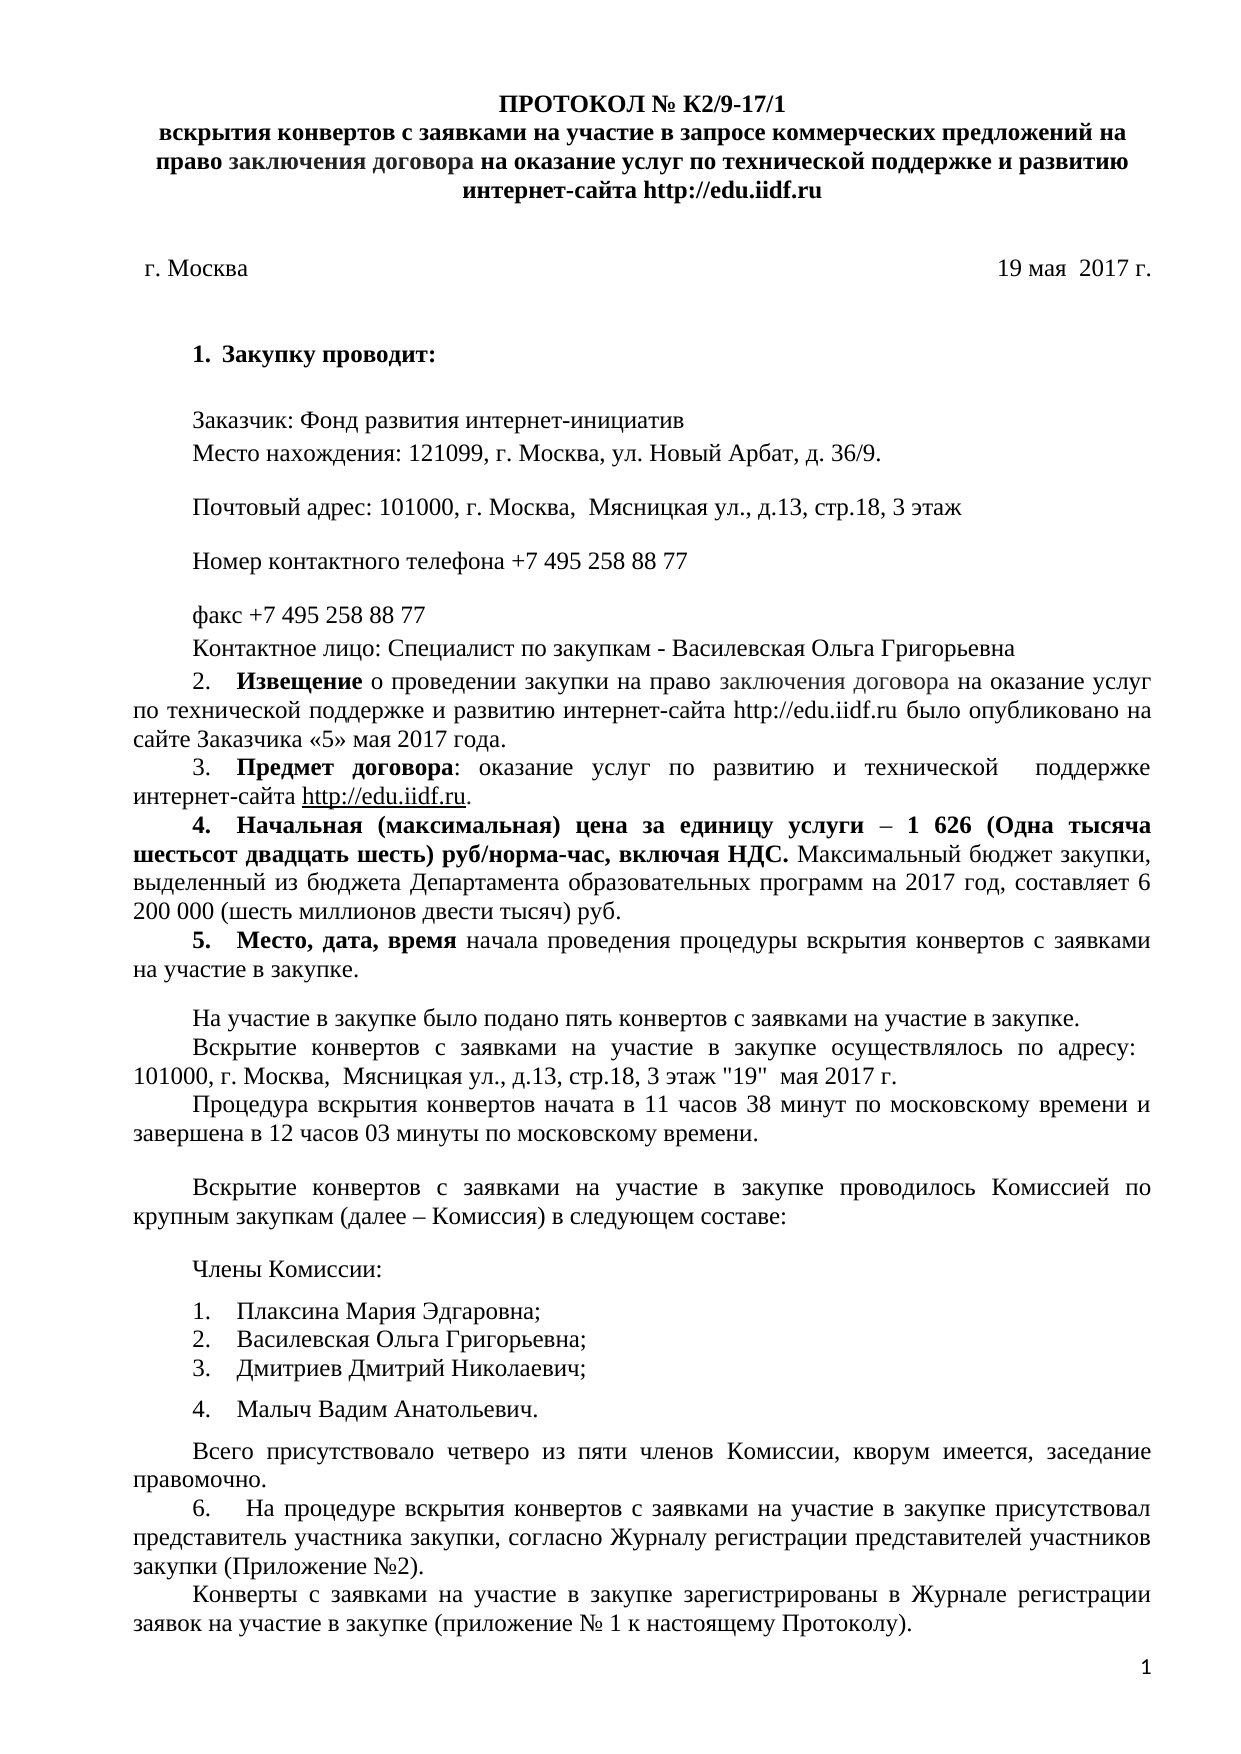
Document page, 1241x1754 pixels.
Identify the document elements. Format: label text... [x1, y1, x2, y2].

table_header 19 мая 2017 г. [658, 253, 1163, 282]
text Всего присутствовало четверо из пяти членов Комиссии, кворум имеется, заседание правомочно. [133, 1436, 1152, 1493]
list Малыч Вадим Анатольевич. [133, 1394, 1152, 1423]
text Почтовый адрес: 101000, г. Москва, Мясницкая ул., д.13, стр.18, 3 этаж [133, 492, 1152, 521]
text Процедура вскрытия конвертов начата в 11 часов 38 минут по московскому времени и завершена в 12 часов 03 минуты по московскому времени. [133, 1089, 1152, 1147]
list Плаксина Мария Эдгаровна; [133, 1296, 1152, 1324]
text Место нахождения: 121099, г. Москва, ул. Новый Арбат, д. 36/9. [133, 438, 1152, 467]
text Контактное лицо: Специалист по закупкам - Василевская Ольга Григорьевна [133, 633, 1152, 662]
text Члены Комиссии: [133, 1254, 1152, 1283]
list Начальная (максимальная) цена за единицу услуги – 1 626 (Одна тысяча шестьсот двадцать шесть) руб/норма-час, включая НДС. Максимальный бюджет закупки, выделенный из бюджета Департамента образовательных программ на 2017 год, составляет 6 200 000 (шесть миллионов двести тысяч) руб. [133, 810, 1152, 925]
text Заказчик: Фонд развития интернет-инициатив [133, 406, 1152, 434]
list Место, дата, время начала проведения процедуры вскрытия конвертов с заявками на участие в закупке. [133, 925, 1152, 982]
text Номер контактного телефона +7 495 258 88 77 [133, 546, 1152, 575]
text вскрытия конвертов с заявками на участие в запросе коммерческих предложений на право заключения договора на оказание услуг по технической поддержке и развитию интернет-сайта http://edu.iidf.ru [133, 117, 1152, 204]
list Василевская Ольга Григорьевна; [133, 1324, 1152, 1353]
list На процедуре вскрытия конвертов с заявками на участие в закупке присутствовал представитель участника закупки, согласно Журналу регистрации представителей участников закупки (Приложение №2). [133, 1493, 1152, 1579]
table_header г. Москва [133, 253, 657, 282]
list Закупку проводит: [133, 339, 1152, 368]
list Дмитриев Дмитрий Николаевич; [133, 1353, 1152, 1382]
list Предмет договора: оказание услуг по развитию и технической поддержке интернет-сайта http://edu.iidf.ru. [133, 752, 1152, 810]
text Вскрытие конвертов с заявками на участие в закупке проводилось Комиссией по крупным закупкам (далее – Комиссия) в следующем составе: [133, 1172, 1152, 1229]
text факс +7 495 258 88 77 [133, 600, 1152, 629]
text Конверты с заявками на участие в закупке зарегистрированы в Журнале регистрации заявок на участие в закупке (приложение № 1 к настоящему Протоколу). [133, 1579, 1152, 1637]
list Извещение о проведении закупки на право заключения договора на оказание услуг по технической поддержке и развитию интернет-сайта http://edu.iidf.ru было опубликовано на сайте Заказчика «5» мая 2017 года. [133, 666, 1152, 752]
text На участие в закупке было подано пять конвертов с заявками на участие в закупке. [133, 1003, 1152, 1032]
text ПРОТОКОЛ № К2/9-17/1 [133, 89, 1152, 117]
text Вскрытие конвертов с заявками на участие в закупке осуществлялось по адресу: 101000, г. Москва, Мясницкая ул., д.13, стр.18, 3 этаж "19" мая 2017 г. [133, 1032, 1152, 1089]
